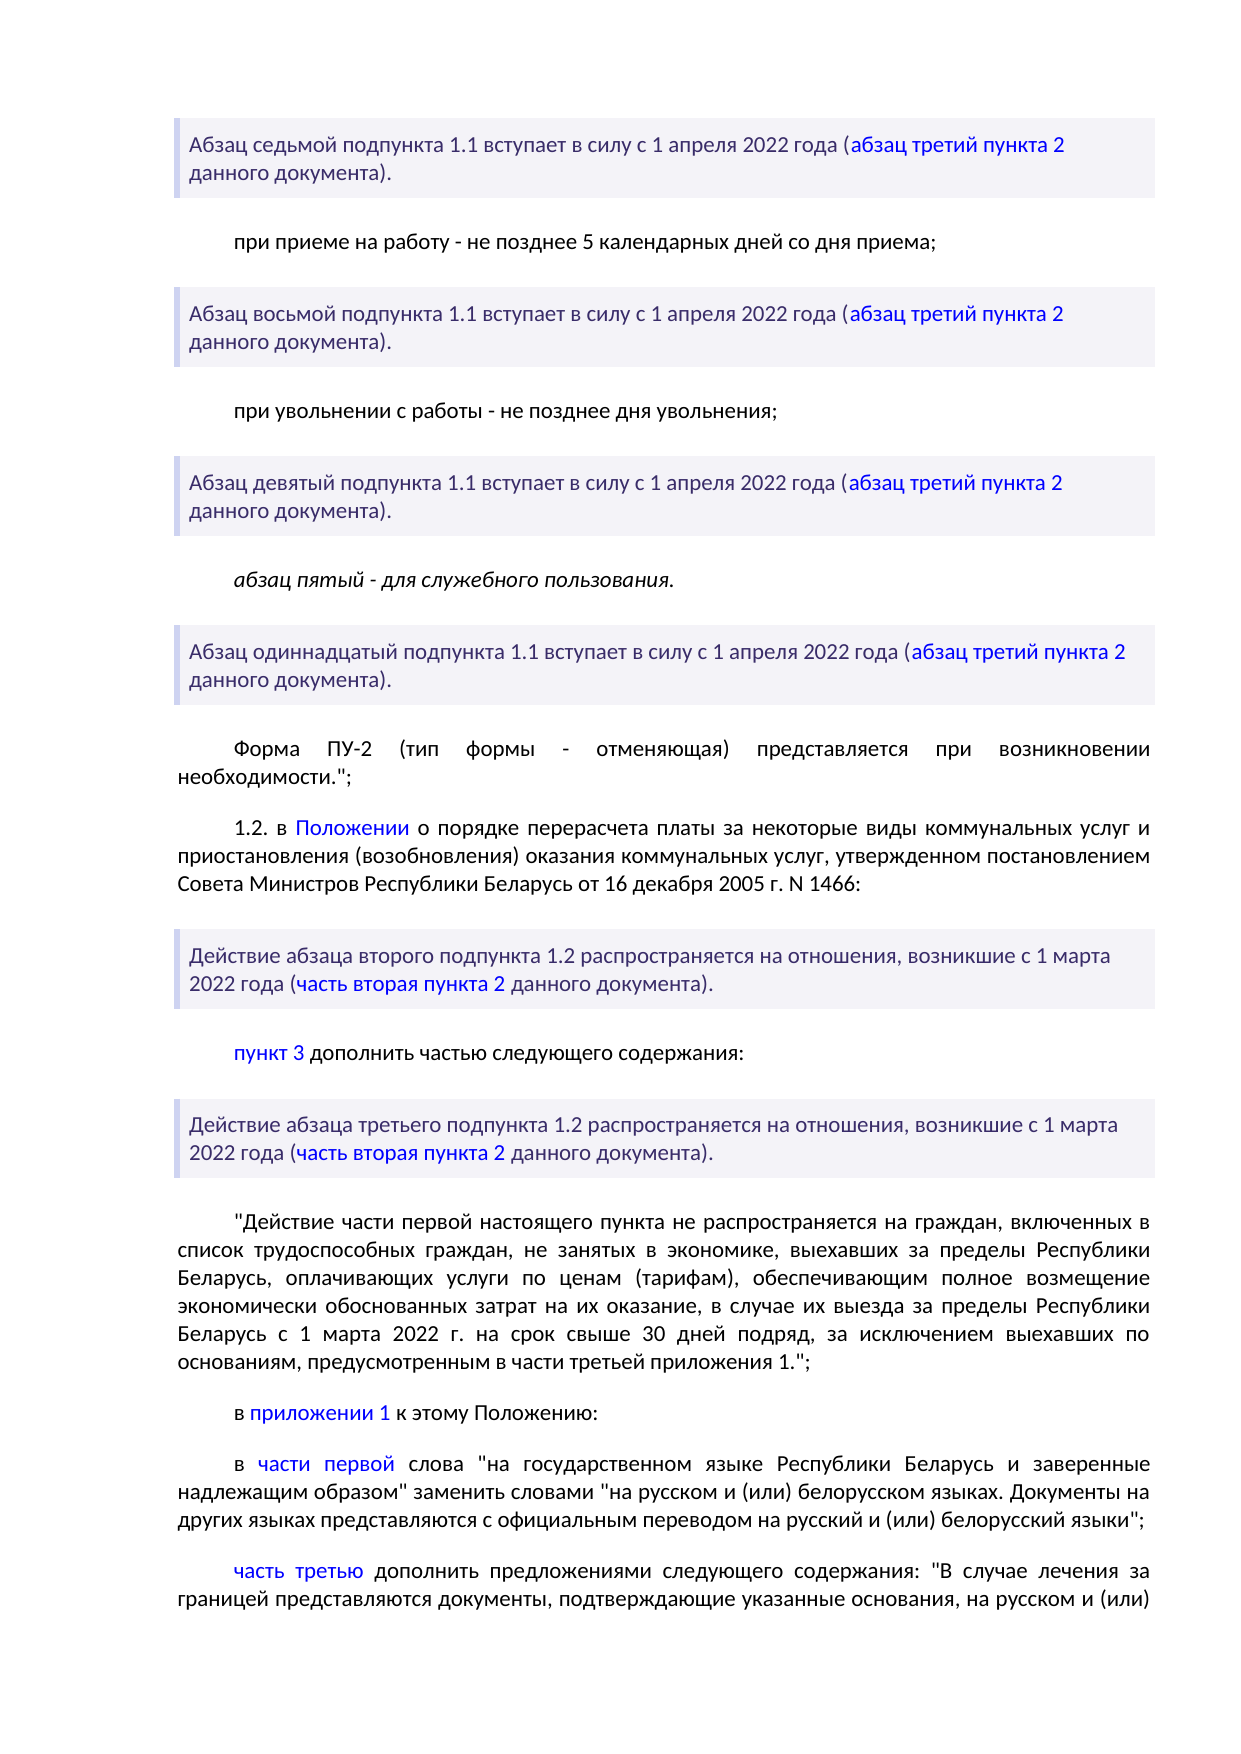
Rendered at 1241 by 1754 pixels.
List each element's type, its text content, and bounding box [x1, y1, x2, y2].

text при приеме на работу - не позднее 5 календарных дней со дня приема; [177, 227, 1152, 255]
table_header Действие абзаца третьего подпункта 1.2 распространяется на отношения, возникшие с 1 марта 2022 года (часть вторая пункта 2 данного документа). [180, 1099, 1149, 1178]
text Форма ПУ-2 (тип формы - отменяющая) представляется при возникновении необходимости."; [177, 734, 1152, 790]
table_header Абзац девятый подпункта 1.1 вступает в силу с 1 апреля 2022 года (абзац третий пункта 2 данного документа). [180, 456, 1149, 536]
text в части первой слова "на государственном языке Республики Беларусь и заверенные надлежащим образом" заменить словами "на русском и (или) белорусском языках. Документы на других языках представляются с официальным переводом на русский и (или) белорусский языки"; [177, 1449, 1152, 1533]
text при увольнении с работы - не позднее дня увольнения; [177, 396, 1152, 424]
table_header Действие абзаца второго подпункта 1.2 распространяется на отношения, возникшие с 1 марта 2022 года (часть вторая пункта 2 данного документа). [180, 929, 1149, 1009]
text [177, 1556, 1152, 1612]
table_header Абзац восьмой подпункта 1.1 вступает в силу с 1 апреля 2022 года (абзац третий пункта 2 данного документа). [180, 287, 1149, 367]
text "Действие части первой настоящего пункта не распространяется на граждан, включенных в список трудоспособных граждан, не занятых в экономике, выехавших за пределы Республики Беларусь, оплачивающих услуги по ценам (тарифам), обеспечивающим полное возмещение экономически обоснованных затрат на их оказание, в случае их выезда за пределы Республики Беларусь с 1 марта 2022 г. на срок свыше 30 дней подряд, за исключением выехавших по основаниям, предусмотренным в части третьей приложения 1."; [177, 1207, 1152, 1375]
table_header Абзац седьмой подпункта 1.1 вступает в силу с 1 апреля 2022 года (абзац третий пункта 2 данного документа). [180, 118, 1149, 198]
text пункт 3 дополнить частью следующего содержания: [177, 1038, 1152, 1066]
text в приложении 1 к этому Положению: [177, 1398, 1152, 1426]
text абзац пятый - для служебного пользования. [177, 565, 1152, 593]
table_header Абзац одиннадцатый подпункта 1.1 вступает в силу с 1 апреля 2022 года (абзац третий пункта 2 данного документа). [180, 625, 1149, 705]
text 1.2. в Положении о порядке перерасчета платы за некоторые виды коммунальных услуг и приостановления (возобновления) оказания коммунальных услуг, утвержденном постановлением Совета Министров Республики Беларусь от 16 декабря 2005 г. N 1466: [177, 813, 1152, 897]
